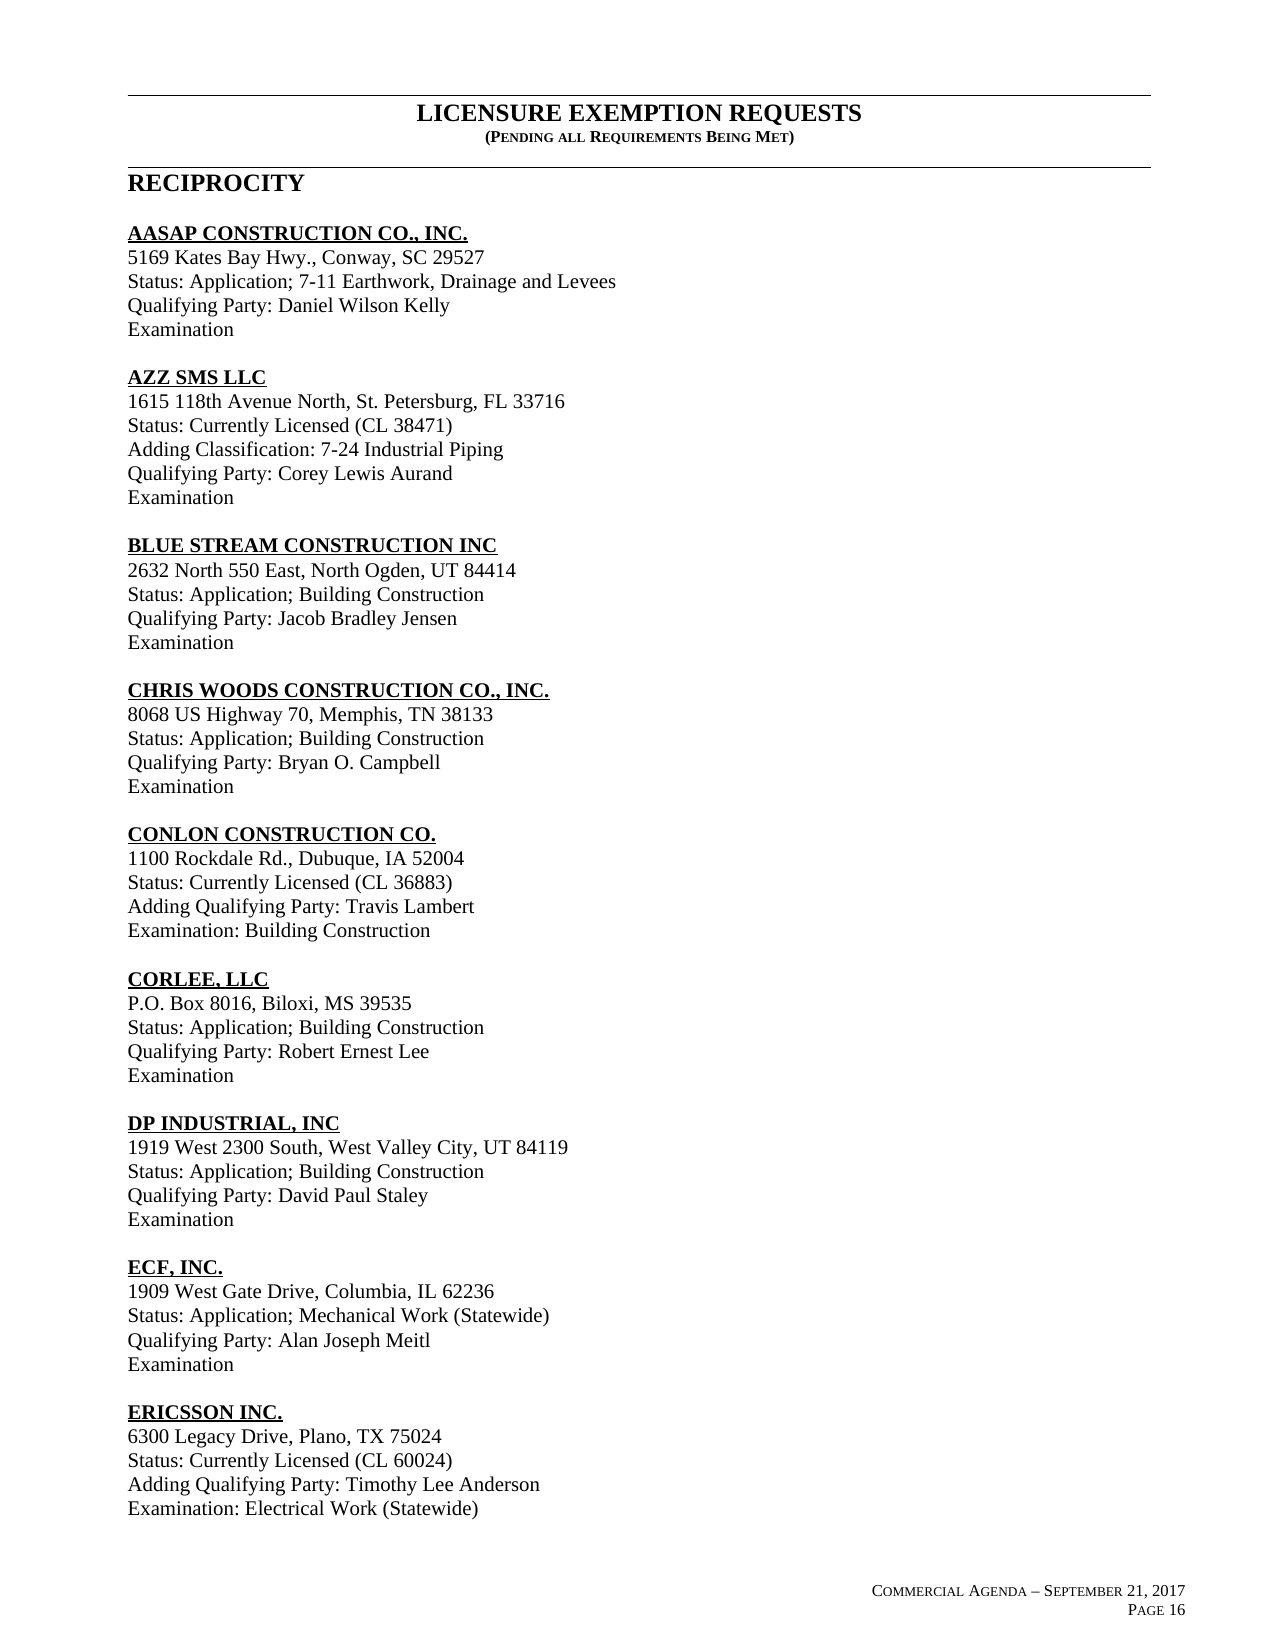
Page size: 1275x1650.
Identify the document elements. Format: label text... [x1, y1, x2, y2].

text Status: Application; Building Construction [127, 1015, 1185, 1039]
text AZZ SMS LLC 1615 118th Avenue North, St. Petersburg, FL 33716 [127, 365, 1185, 413]
text Status: Application; Building Construction [127, 1159, 1185, 1183]
text CHRIS WOODS CONSTRUCTION CO., INC. 8068 US Highway 70, Memphis, TN 38133 [127, 678, 1185, 726]
text ERICSSON INC. 6300 Legacy Drive, Plano, TX 75024 [127, 1400, 1185, 1448]
text Qualifying Party: Daniel Wilson Kelly [127, 293, 1185, 317]
text Qualifying Party: Jacob Bradley Jensen [127, 606, 1185, 630]
text Examination: Electrical Work (Statewide) [127, 1496, 1185, 1520]
text Qualifying Party: Alan Joseph Meitl [127, 1327, 1185, 1352]
text DP INDUSTRIAL, INC 1919 West 2300 South, West Valley City, UT 84119 [127, 1111, 1185, 1159]
text Examination [127, 317, 1185, 341]
text Examination [127, 1063, 1185, 1087]
text Examination [127, 774, 1185, 798]
text Qualifying Party: Bryan O. Campbell [127, 750, 1185, 774]
text Adding Qualifying Party: Travis Lambert [127, 894, 1185, 918]
text Examination [127, 1207, 1185, 1231]
text Status: Currently Licensed (CL 36883) [127, 870, 1185, 894]
text Status: Application; Mechanical Work (Statewide) [127, 1303, 1185, 1327]
text Examination [127, 1352, 1185, 1376]
text Qualifying Party: David Paul Staley [127, 1183, 1185, 1207]
text CONLON CONSTRUCTION CO. 1100 Rockdale Rd., Dubuque, IA 52004 [127, 822, 1185, 870]
text AASAP CONSTRUCTION CO., INC. 5169 Kates Bay Hwy., Conway, SC 29527 [127, 221, 1185, 269]
text (Pending all Requirements Being Met) [127, 126, 1151, 146]
text Examination [127, 630, 1185, 654]
text RECIPROCITY [127, 168, 1185, 197]
text BLUE STREAM CONSTRUCTION INC 2632 North 550 East, North Ogden, UT 84414 [127, 533, 1185, 582]
text Status: Currently Licensed (CL 60024) Adding Qualifying Party: Timothy Lee Anderson [127, 1448, 1185, 1496]
text LICENSURE EXEMPTION REQUESTS [127, 96, 1151, 126]
text Qualifying Party: Corey Lewis Aurand [127, 461, 1185, 485]
text ECF, INC. 1909 West Gate Drive, Columbia, IL 62236 [127, 1255, 1185, 1303]
text Status: Application; Building Construction [127, 582, 1185, 606]
text CORLEE, LLC P.O. Box 8016, Biloxi, MS 39535 [127, 967, 1185, 1015]
text Status: Currently Licensed (CL 38471) [127, 413, 1185, 437]
text Status: Application; Building Construction [127, 726, 1185, 750]
text Examination [127, 485, 1185, 509]
text Status: Application; 7-11 Earthwork, Drainage and Levees [127, 269, 1185, 293]
text Qualifying Party: Robert Ernest Lee [127, 1039, 1185, 1063]
text Examination: Building Construction [127, 918, 1185, 942]
text Adding Classification: 7-24 Industrial Piping [127, 437, 1185, 461]
